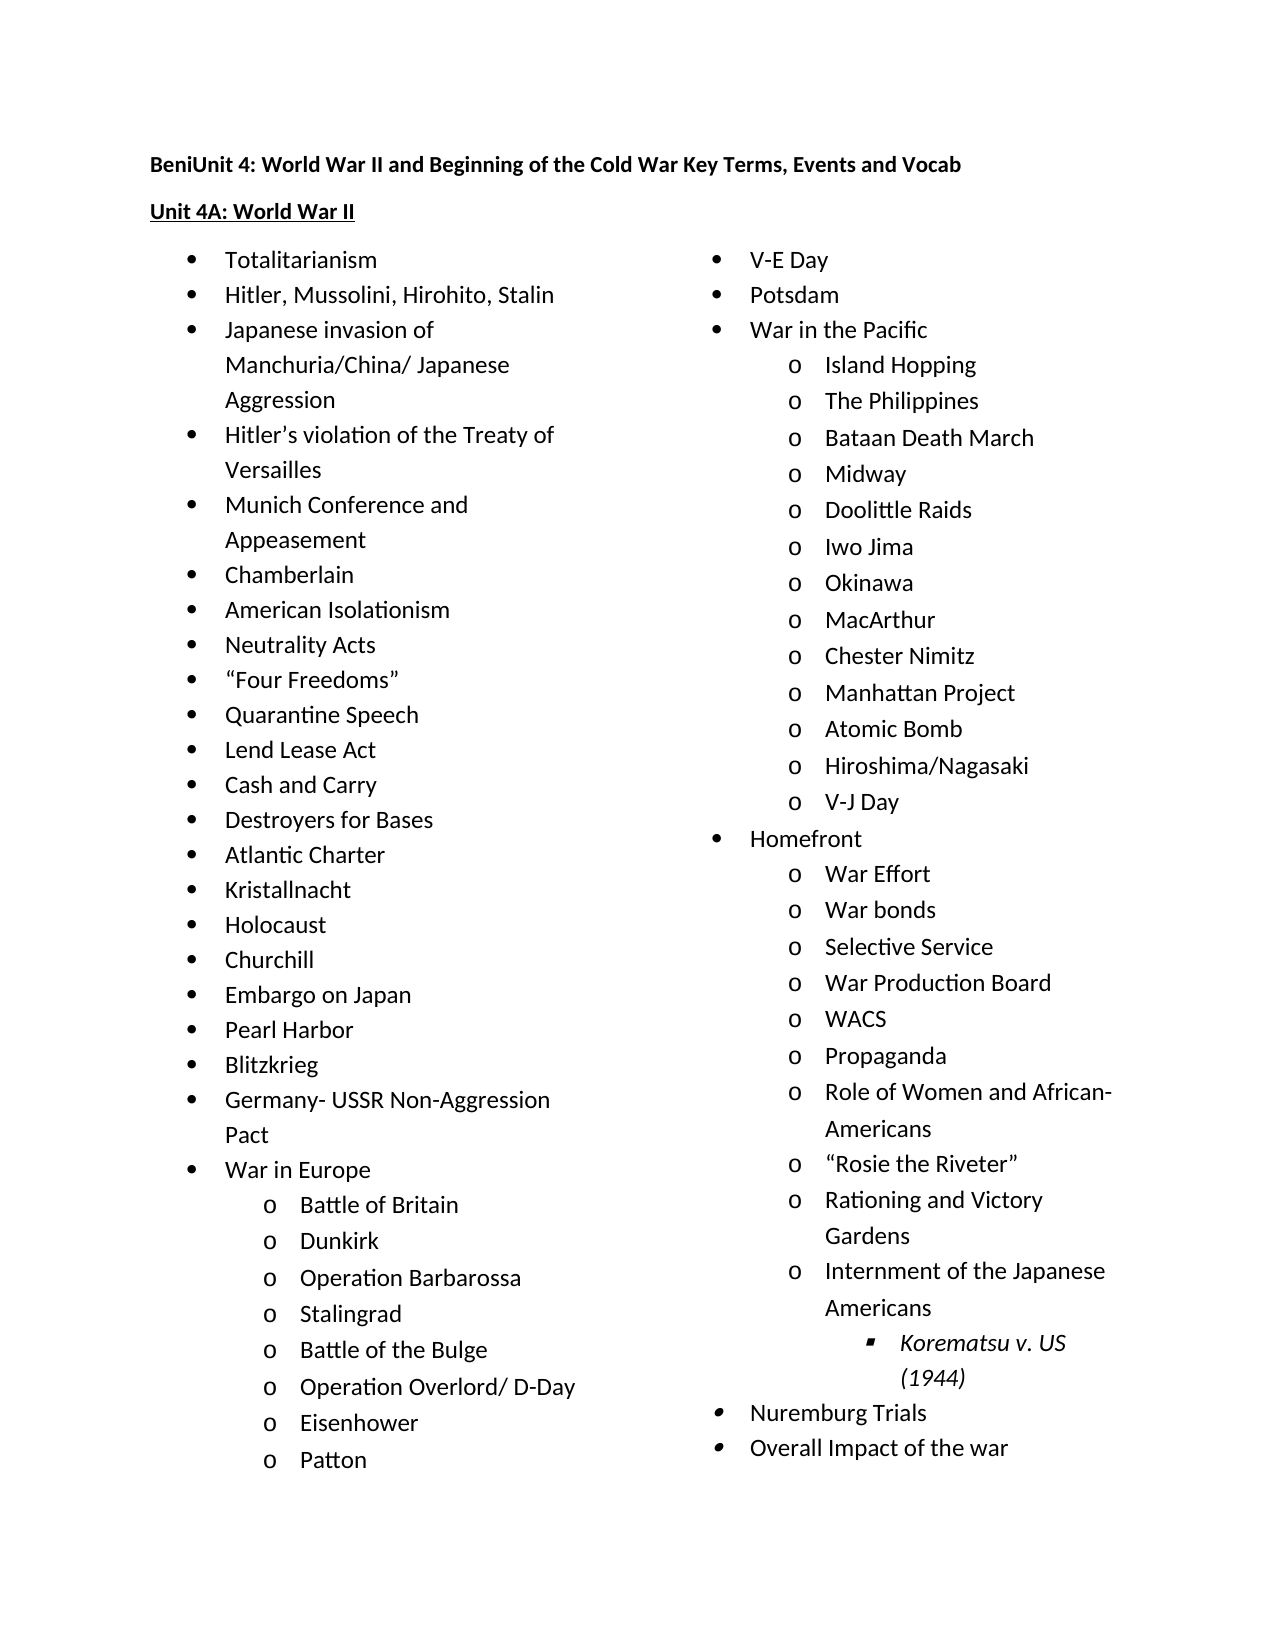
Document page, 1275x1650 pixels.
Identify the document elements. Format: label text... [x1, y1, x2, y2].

list Cash and Carry [187, 769, 600, 799]
list Role of Women and African-Americans [787, 1076, 1125, 1143]
list Embargo on Japan [187, 979, 600, 1009]
list “Rosie the Riveter” [787, 1148, 1125, 1179]
list Neutrality Acts [187, 629, 600, 659]
list Okinawa [787, 567, 1125, 599]
list Holocaust [187, 909, 600, 939]
list Rationing and Victory Gardens [787, 1184, 1125, 1251]
list Korematsu v. US (1944) [862, 1327, 1125, 1392]
list Quarantine Speech [187, 699, 600, 729]
list Stalingrad [262, 1298, 600, 1330]
list Lend Lease Act [187, 734, 600, 764]
list Hitler, Mussolini, Hirohito, Stalin [187, 279, 600, 309]
list Atomic Bomb [787, 713, 1125, 745]
list V-J Day [787, 786, 1125, 818]
list Totalitarianism [187, 244, 600, 274]
list Operation Barbarossa [262, 1262, 600, 1293]
list Battle of Britain [262, 1189, 600, 1221]
list Homefront [712, 823, 1125, 853]
list Munich Conference and Appeasement [187, 489, 600, 554]
list Propaganda [787, 1040, 1125, 1072]
list American Isolationism [187, 594, 600, 624]
list The Philippines [787, 385, 1125, 417]
list Japanese invasion of Manchuria/China/ Japanese Aggression [187, 314, 600, 414]
list Patton [262, 1444, 600, 1476]
list Germany- USSR Non-Aggression Pact [187, 1084, 600, 1149]
list Atlantic Charter [187, 839, 600, 869]
list Island Hopping [787, 349, 1125, 381]
list Dunkirk [262, 1225, 600, 1257]
list Destroyers for Bases [187, 804, 600, 834]
text Unit 4A: World War II [150, 197, 1125, 225]
list Manhattan Project [787, 677, 1125, 709]
list Midway [787, 458, 1125, 490]
list War Production Board [787, 967, 1125, 999]
list Hitler’s violation of the Treaty of Versailles [187, 419, 600, 484]
list Eisenhower [262, 1407, 600, 1439]
list MacArthur [787, 604, 1125, 636]
list Blitzkrieg [187, 1049, 600, 1079]
list Nuremburg Trials [712, 1397, 1125, 1427]
list Battle of the Bulge [262, 1334, 600, 1366]
list Potsdam [712, 279, 1125, 309]
list Doolittle Raids [787, 494, 1125, 526]
list “Four Freedoms” [187, 664, 600, 694]
list War in the Pacific [712, 314, 1125, 344]
list Chamberlain [187, 559, 600, 589]
list Churchill [187, 944, 600, 974]
list V-E Day [712, 244, 1125, 274]
list Hiroshima/Nagasaki [787, 750, 1125, 782]
list Bataan Death March [787, 422, 1125, 453]
list Chester Nimitz [787, 640, 1125, 672]
list Kristallnacht [187, 874, 600, 904]
list War in Europe [187, 1154, 600, 1184]
list Pearl Harbor [187, 1014, 600, 1044]
list WACS [787, 1003, 1125, 1035]
text BeniUnit 4: World War II and Beginning of the Cold War Key Terms, Events and Vocab [150, 150, 1125, 178]
list Selective Service [787, 931, 1125, 962]
list War bonds [787, 894, 1125, 926]
list War Effort [787, 858, 1125, 889]
list Operation Overlord/ D-Day [262, 1371, 600, 1403]
list Iwo Jima [787, 531, 1125, 563]
list Internment of the Japanese Americans [787, 1255, 1125, 1322]
list Overall Impact of the war [712, 1432, 1125, 1462]
